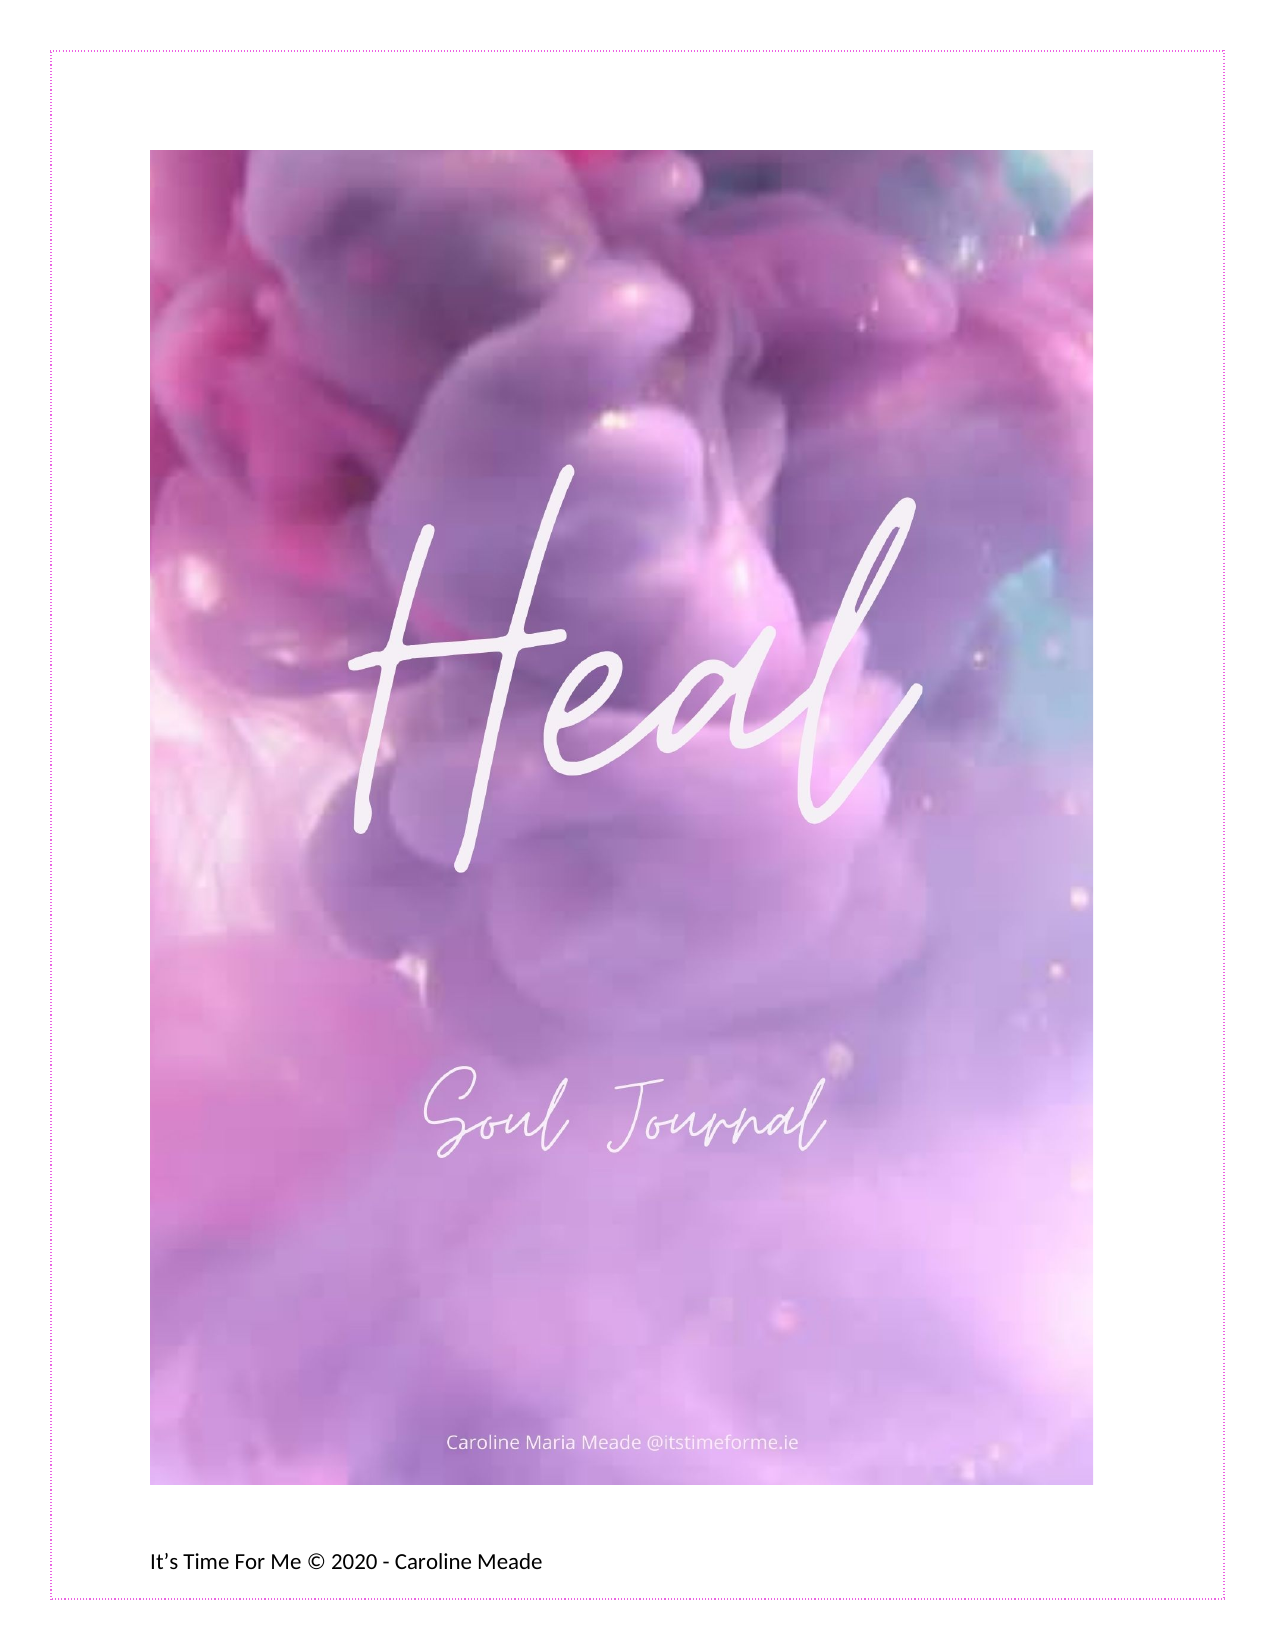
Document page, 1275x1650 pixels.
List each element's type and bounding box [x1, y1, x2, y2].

picture [150, 150, 1094, 1485]
